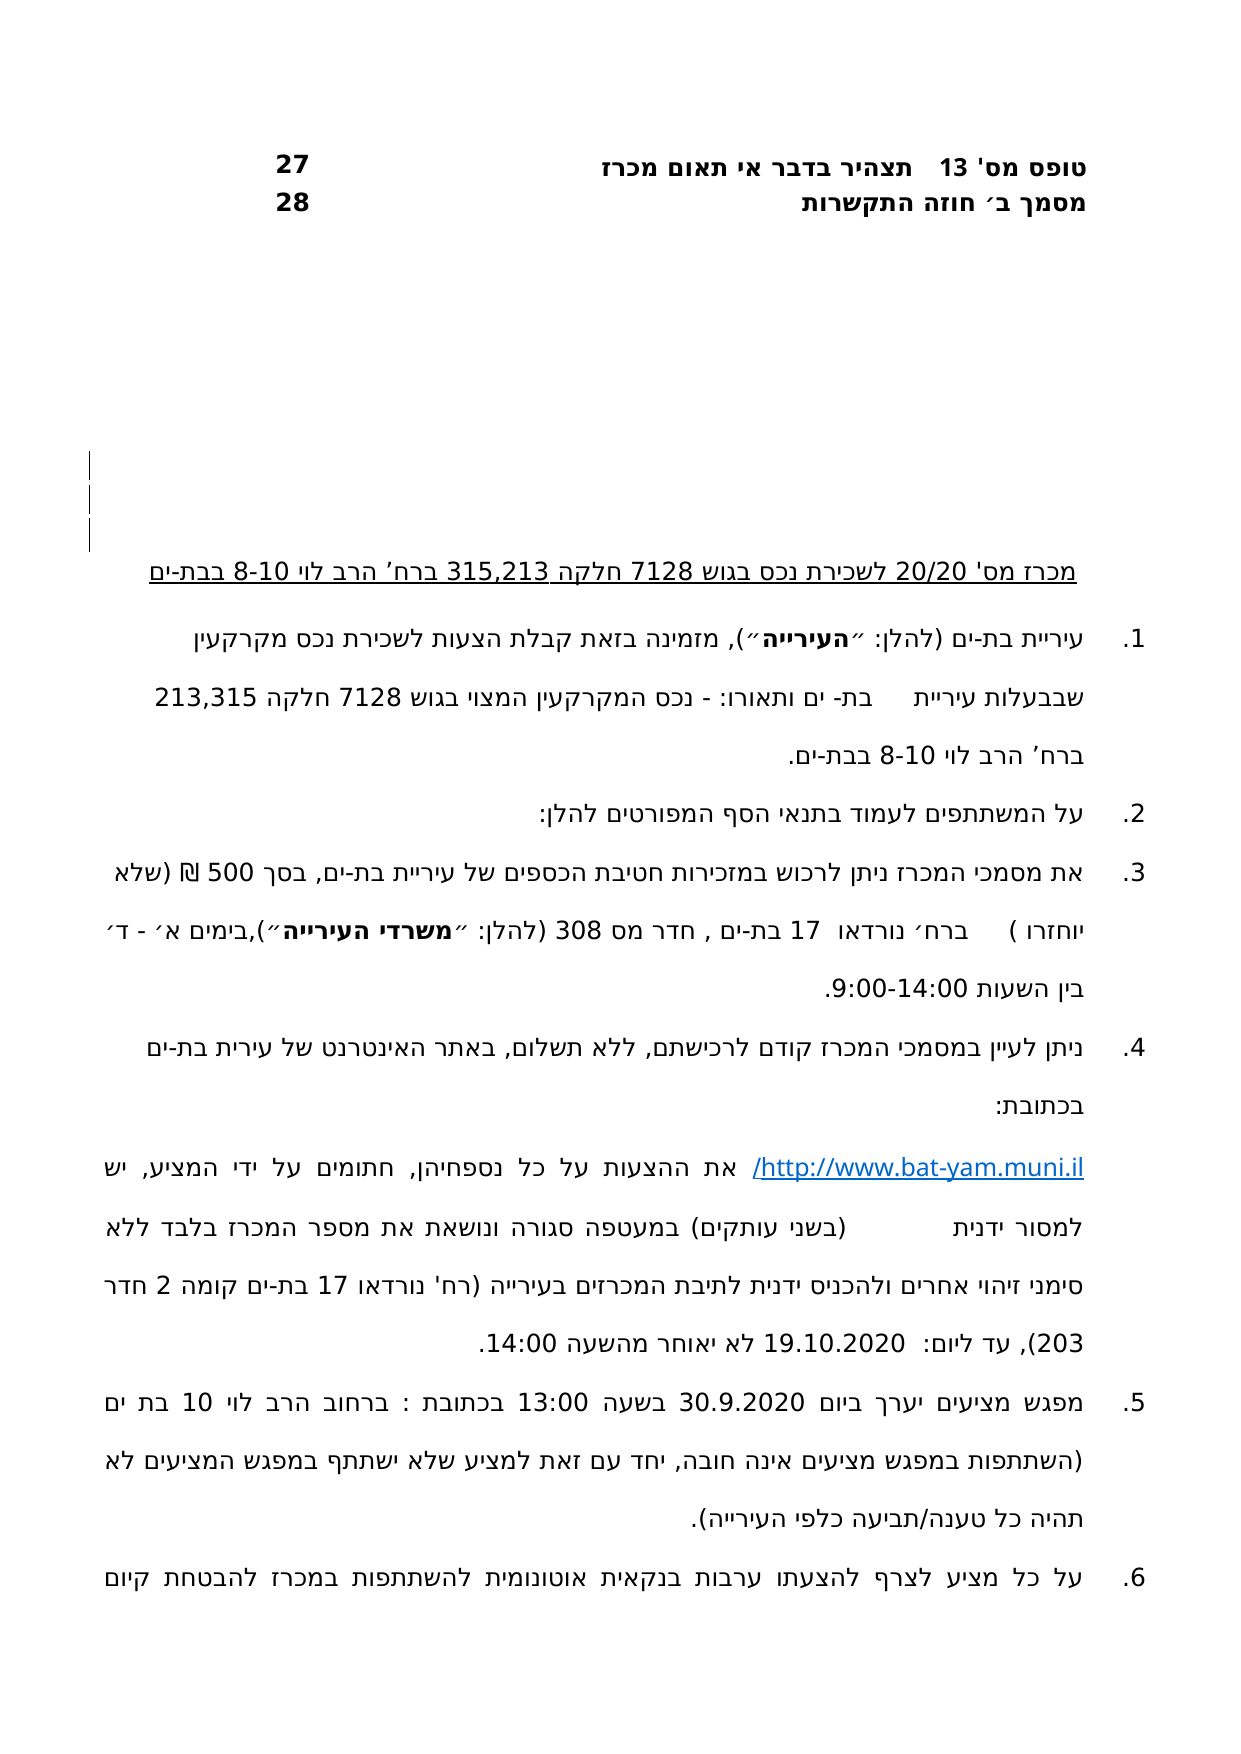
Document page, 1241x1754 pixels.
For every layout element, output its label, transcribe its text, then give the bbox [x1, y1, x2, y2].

list את מסמכי המכרז ניתן לרכוש במזכירות חטיבת הכספים של עיריית בת-ים, בסך 500 ₪ (שלא יוחזרו ) ברח׳ נורדאו 17 בת-ים , חדר מס 308 (להלן: ״משרדי העירייה״),בימים א׳ - ד׳ בין השעות 9:00-14:00. [103, 858, 1122, 1004]
table_cell טופס מס' 13 תצהיר בדבר אי תאום מכרז [321, 150, 1098, 188]
table_cell 28 [104, 188, 321, 222]
table_cell מסמך ב׳ חוזה התקשרות [321, 188, 1098, 222]
list על המשתתפים לעמוד בתנאי הסף המפורטים להלן: [103, 799, 1122, 829]
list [103, 1563, 1122, 1592]
table_cell 27 [104, 150, 321, 188]
list מפגש מציעים יערך ביום 30.9.2020 בשעה 13:00 בכתובת : ברחוב הרב לוי 10 בת ים (השתתפות במפגש מציעים אינה חובה, יחד עם זאת למציע שלא ישתתף במפגש המציעים לא תהיה כל טענה/תביעה כלפי העירייה). [103, 1388, 1122, 1533]
list עיריית בת-ים (להלן: ״העירייה״), מזמינה בזאת קבלת הצעות לשכירת נכס מקרקעין שבבעלות עיריית בת- ים ותאורו: - נכס המקרקעין המצוי בגוש 7128 חלקה 213,315 ברח’ הרב לוי 8-10 בבת-ים. [103, 624, 1122, 770]
text מכרז מס' 20/20 לשכירת נכס בגוש 7128 חלקה 315,213 ברח’ הרב לוי 8-10 בבת-ים [103, 557, 1122, 587]
list http://www.bat-yam.muni.il/ את ההצעות על כל נספחיהן, חתומים על ידי המציע, יש למסור ידנית (בשני עותקים) במעטפה סגורה ונושאת את מספר המכרז בלבד ללא סימני זיהוי אחרים ולהכניס ידנית לתיבת המכרזים בעירייה (רח' נורדאו 17 בת-ים קומה 2 חדר 203), עד ליום: 19.10.2020 לא יאוחר מהשעה 14:00. [103, 1149, 1084, 1358]
list ניתן לעיין במסמכי המכרז קודם לרכישתם, ללא תשלום, באתר האינטרנט של עירית בת-ים בכתובת: [103, 1033, 1122, 1120]
